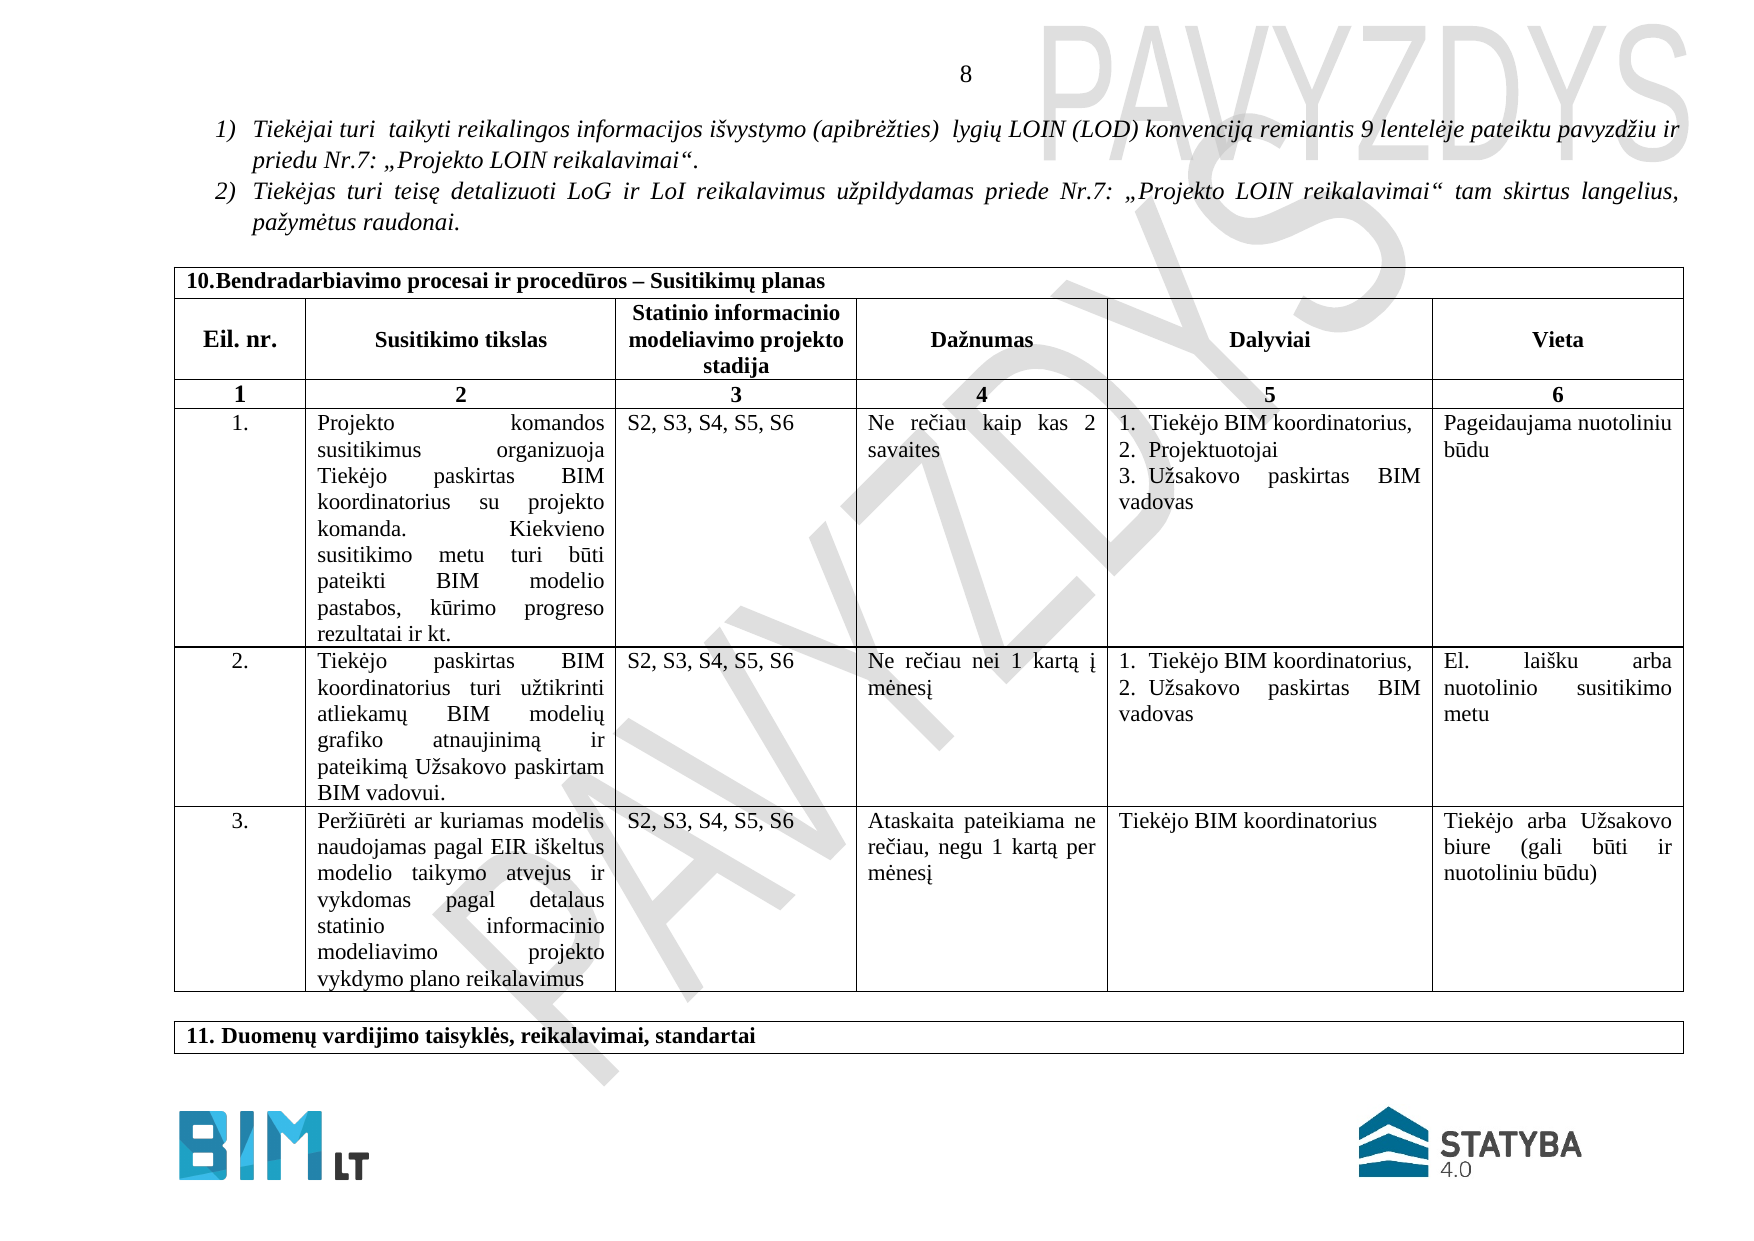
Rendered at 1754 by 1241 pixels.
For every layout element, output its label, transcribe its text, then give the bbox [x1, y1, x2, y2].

table_cell S2, S3, S4, S5, S6 [616, 409, 856, 646]
table_cell El. laišku arba nuotolinio susitikimo metu [1433, 648, 1683, 806]
table_cell Vieta [1433, 299, 1683, 378]
list Tiekėjas turi teisę detalizuoti LoG ir LoI reikalavimus užpildydamas priede Nr.7: „Projekto LOIN reikalavimai“ tam skirtus langelius, pažymėtus raudonai. [215, 176, 1683, 236]
table_cell 1. [175, 409, 305, 646]
table_header 10. Bendradarbiavimo procesai ir procedūros – Susitikimų planas [175, 268, 1683, 298]
table_cell Ne rečiau kaip kas 2 savaites [857, 409, 1107, 646]
table_cell 2 [306, 380, 615, 408]
table_cell Tiekėjo BIM koordinatorius [1108, 807, 1432, 991]
table_cell 6 [1433, 380, 1683, 408]
table_cell 1. Tiekėjo BIM koordinatorius, 2. Projektuotojai 3. Užsakovo paskirtas BIM vadovas [1108, 409, 1432, 646]
table_cell Ne rečiau nei 1 kartą į mėnesį [857, 648, 1107, 806]
table_cell Pageidaujama nuotoliniu būdu [1433, 409, 1683, 646]
table_cell S2, S3, S4, S5, S6 [616, 807, 856, 991]
table_cell Ataskaita pateikiama ne rečiau, negu 1 kartą per mėnesį [857, 807, 1107, 991]
table_cell Tiekėjo arba Užsakovo biure (gali būti ir nuotoliniu būdu) [1433, 807, 1683, 991]
table_cell 1. Tiekėjo BIM koordinatorius, 2. Užsakovo paskirtas BIM vadovas [1108, 648, 1432, 806]
picture [177, 1109, 371, 1182]
table_cell 3 [616, 380, 856, 408]
table_cell Dalyviai [1108, 299, 1432, 378]
table_cell Eil. nr. [175, 299, 305, 378]
picture [1356, 1104, 1584, 1179]
table_cell Susitikimo tikslas [306, 299, 615, 378]
table_cell 2. [175, 648, 305, 806]
table_cell 4 [857, 380, 1107, 408]
table_cell S2, S3, S4, S5, S6 [616, 648, 856, 806]
table_cell Tiekėjo paskirtas BIM koordinatorius turi užtikrinti atliekamų BIM modelių grafiko atnaujinimą ir pateikimą Užsakovo paskirtam BIM vadovui. [306, 648, 615, 806]
table_cell Peržiūrėti ar kuriamas modelis naudojamas pagal EIR iškeltus modelio taikymo atvejus ir vykdomas pagal detalaus statinio informacinio modeliavimo projekto vykdymo plano reikalavimus [306, 807, 615, 991]
table_cell 3. [175, 807, 305, 991]
table_cell 5 [1108, 380, 1432, 408]
table_cell Projekto komandos susitikimus organizuoja Tiekėjo paskirtas BIM koordinatorius su projekto komanda. Kiekvieno susitikimo metu turi būti pateikti BIM modelio pastabos, kūrimo progreso rezultatai ir kt. [306, 409, 615, 646]
list Tiekėjai turi taikyti reikalingos informacijos išvystymo (apibrėžties) lygių LOIN (LOD) konvenciją remiantis 9 lentelėje pateiktu pavyzdžiu ir priedu Nr.7: „Projekto LOIN reikalavimai“. [215, 114, 1683, 173]
table_cell Dažnumas [857, 299, 1107, 378]
table_cell Statinio informacinio modeliavimo projekto stadija [616, 299, 856, 378]
table_header 11. Duomenų vardijimo taisyklės, reikalavimai, standartai [175, 1022, 1683, 1053]
table_cell 1 [175, 380, 305, 408]
